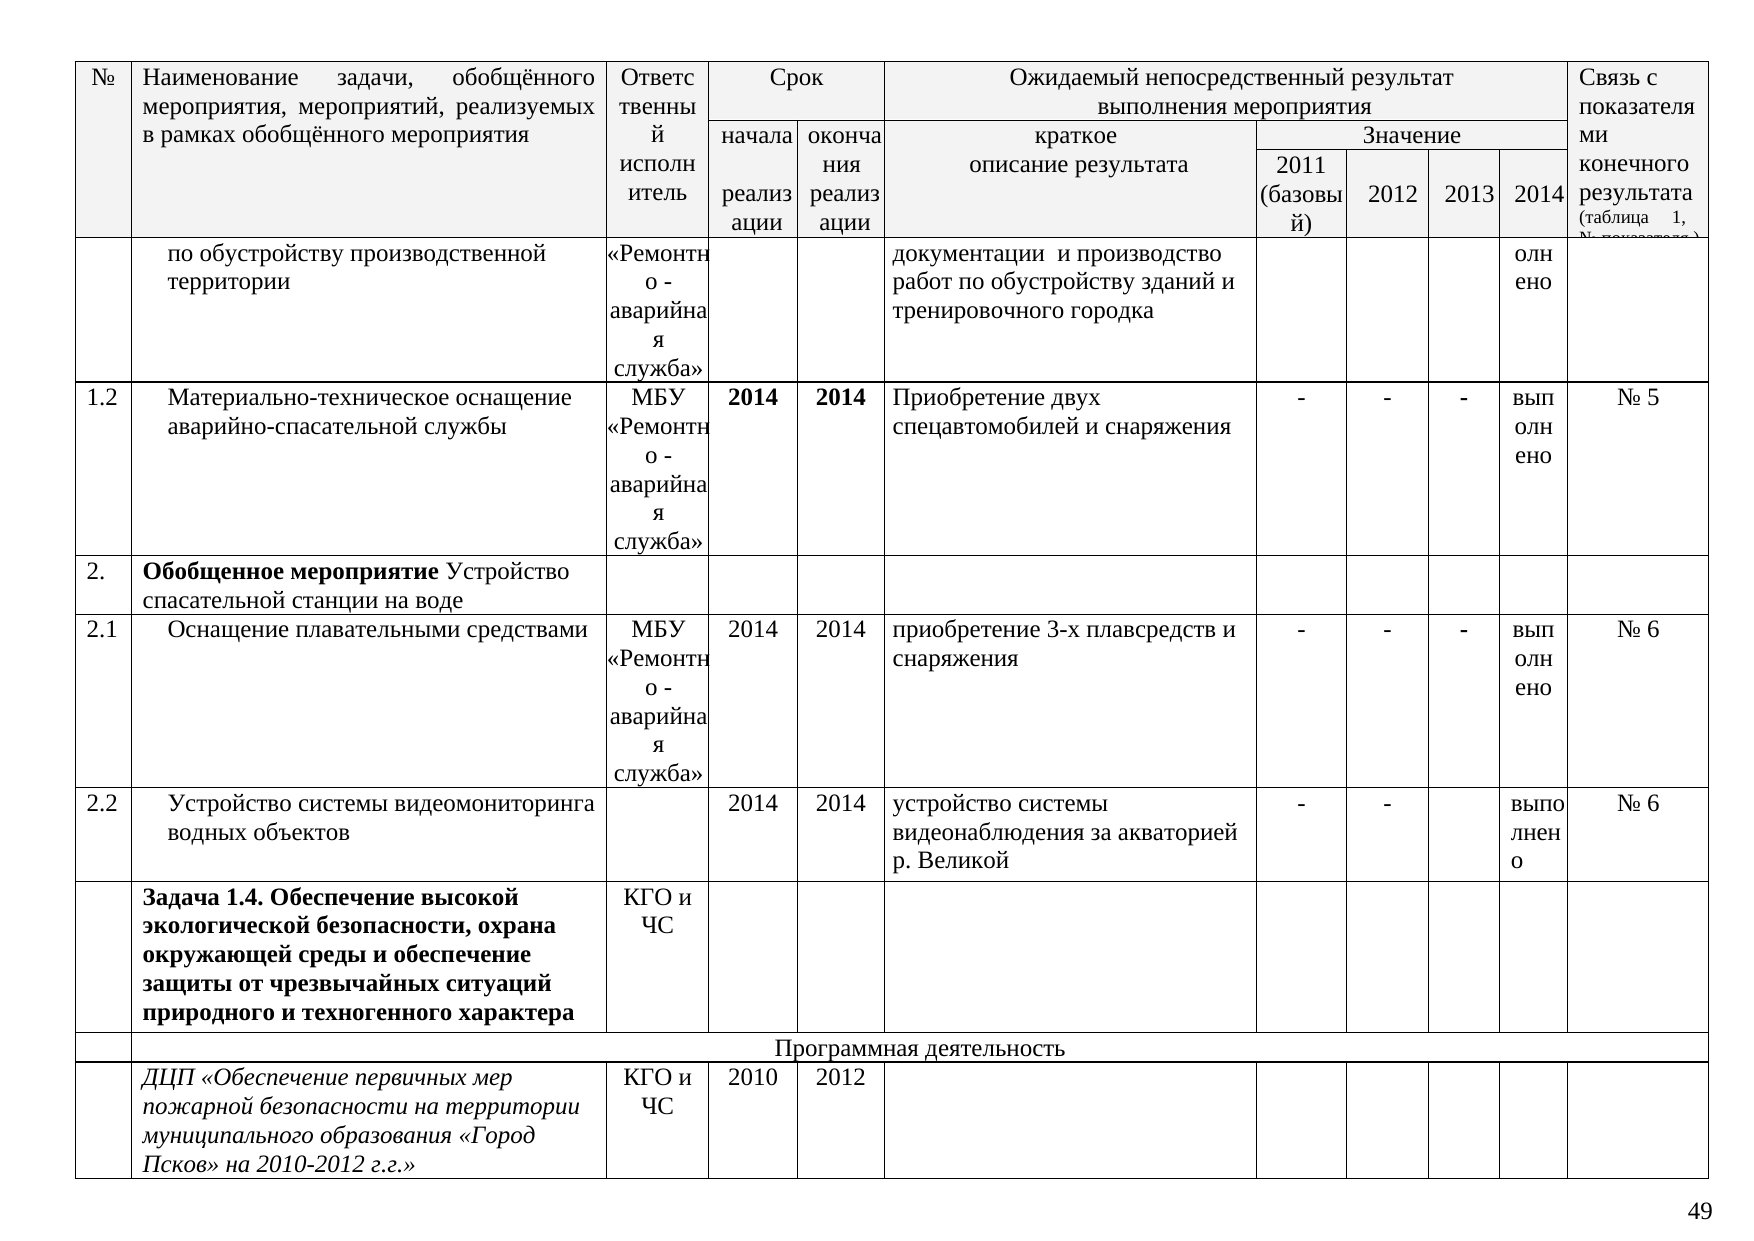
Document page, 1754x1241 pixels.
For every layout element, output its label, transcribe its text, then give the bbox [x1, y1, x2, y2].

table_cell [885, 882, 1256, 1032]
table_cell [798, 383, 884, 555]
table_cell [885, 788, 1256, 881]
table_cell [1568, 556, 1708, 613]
table_cell окончания реализации [798, 121, 884, 237]
table_header Ожидаемый непосредственный результат выполнения мероприятия [885, 62, 1567, 119]
table_header Связь с показателями конечного результата (таблица 1, № показателя ) [1568, 62, 1708, 237]
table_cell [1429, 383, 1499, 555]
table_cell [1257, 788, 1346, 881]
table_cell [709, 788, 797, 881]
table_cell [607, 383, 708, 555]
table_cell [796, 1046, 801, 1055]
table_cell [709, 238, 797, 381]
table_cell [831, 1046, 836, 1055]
table_header Наименование задачи, обобщённого мероприятия, мероприятий, реализуемых в рамках обобщённого мероприятия [132, 62, 606, 237]
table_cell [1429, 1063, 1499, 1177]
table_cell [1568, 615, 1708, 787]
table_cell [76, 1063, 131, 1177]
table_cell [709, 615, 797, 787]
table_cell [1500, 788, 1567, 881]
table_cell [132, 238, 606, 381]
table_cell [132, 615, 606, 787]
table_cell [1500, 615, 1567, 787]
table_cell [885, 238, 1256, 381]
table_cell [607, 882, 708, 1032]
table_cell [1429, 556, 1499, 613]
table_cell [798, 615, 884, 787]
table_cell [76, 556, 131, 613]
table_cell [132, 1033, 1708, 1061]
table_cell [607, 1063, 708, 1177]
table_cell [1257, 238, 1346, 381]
table_header № [76, 62, 131, 237]
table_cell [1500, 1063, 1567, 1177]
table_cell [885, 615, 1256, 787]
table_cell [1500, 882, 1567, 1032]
table_cell краткое описание результата [885, 121, 1256, 237]
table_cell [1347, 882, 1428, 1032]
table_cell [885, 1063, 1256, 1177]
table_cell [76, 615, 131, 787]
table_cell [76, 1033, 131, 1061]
table_cell 2012 [1347, 150, 1428, 237]
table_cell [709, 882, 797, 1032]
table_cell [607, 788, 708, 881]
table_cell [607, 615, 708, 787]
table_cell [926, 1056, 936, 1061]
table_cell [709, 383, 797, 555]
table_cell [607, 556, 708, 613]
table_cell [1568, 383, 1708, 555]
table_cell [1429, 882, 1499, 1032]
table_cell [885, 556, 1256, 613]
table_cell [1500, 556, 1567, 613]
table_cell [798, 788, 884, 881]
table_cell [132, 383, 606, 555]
table_cell 2013 [1429, 150, 1499, 237]
table_cell 2014 [1500, 150, 1567, 237]
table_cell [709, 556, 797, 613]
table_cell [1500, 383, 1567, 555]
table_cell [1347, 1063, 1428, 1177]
table_cell начала реализации [709, 121, 797, 237]
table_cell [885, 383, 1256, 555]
table_header Ответственный исполнитель [607, 62, 708, 237]
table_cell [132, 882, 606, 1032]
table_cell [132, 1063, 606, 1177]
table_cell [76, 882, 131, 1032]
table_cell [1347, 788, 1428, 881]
table_cell Значение [1257, 121, 1567, 149]
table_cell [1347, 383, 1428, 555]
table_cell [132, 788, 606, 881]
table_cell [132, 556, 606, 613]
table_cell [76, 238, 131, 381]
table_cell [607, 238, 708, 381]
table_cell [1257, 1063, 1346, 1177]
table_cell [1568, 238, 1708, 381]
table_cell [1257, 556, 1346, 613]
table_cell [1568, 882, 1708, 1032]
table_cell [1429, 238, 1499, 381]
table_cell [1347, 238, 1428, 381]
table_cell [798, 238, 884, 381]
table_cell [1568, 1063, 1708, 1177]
table_header Срок [709, 62, 884, 119]
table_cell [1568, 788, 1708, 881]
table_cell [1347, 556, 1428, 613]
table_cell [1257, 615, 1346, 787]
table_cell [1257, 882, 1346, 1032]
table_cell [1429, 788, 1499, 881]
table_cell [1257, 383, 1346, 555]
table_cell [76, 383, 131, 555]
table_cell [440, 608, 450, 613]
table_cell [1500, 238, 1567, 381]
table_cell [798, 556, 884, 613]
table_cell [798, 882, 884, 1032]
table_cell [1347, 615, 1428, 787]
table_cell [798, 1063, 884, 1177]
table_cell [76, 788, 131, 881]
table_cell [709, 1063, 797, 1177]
table_cell 2011 (базовый) [1257, 150, 1346, 237]
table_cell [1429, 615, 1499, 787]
